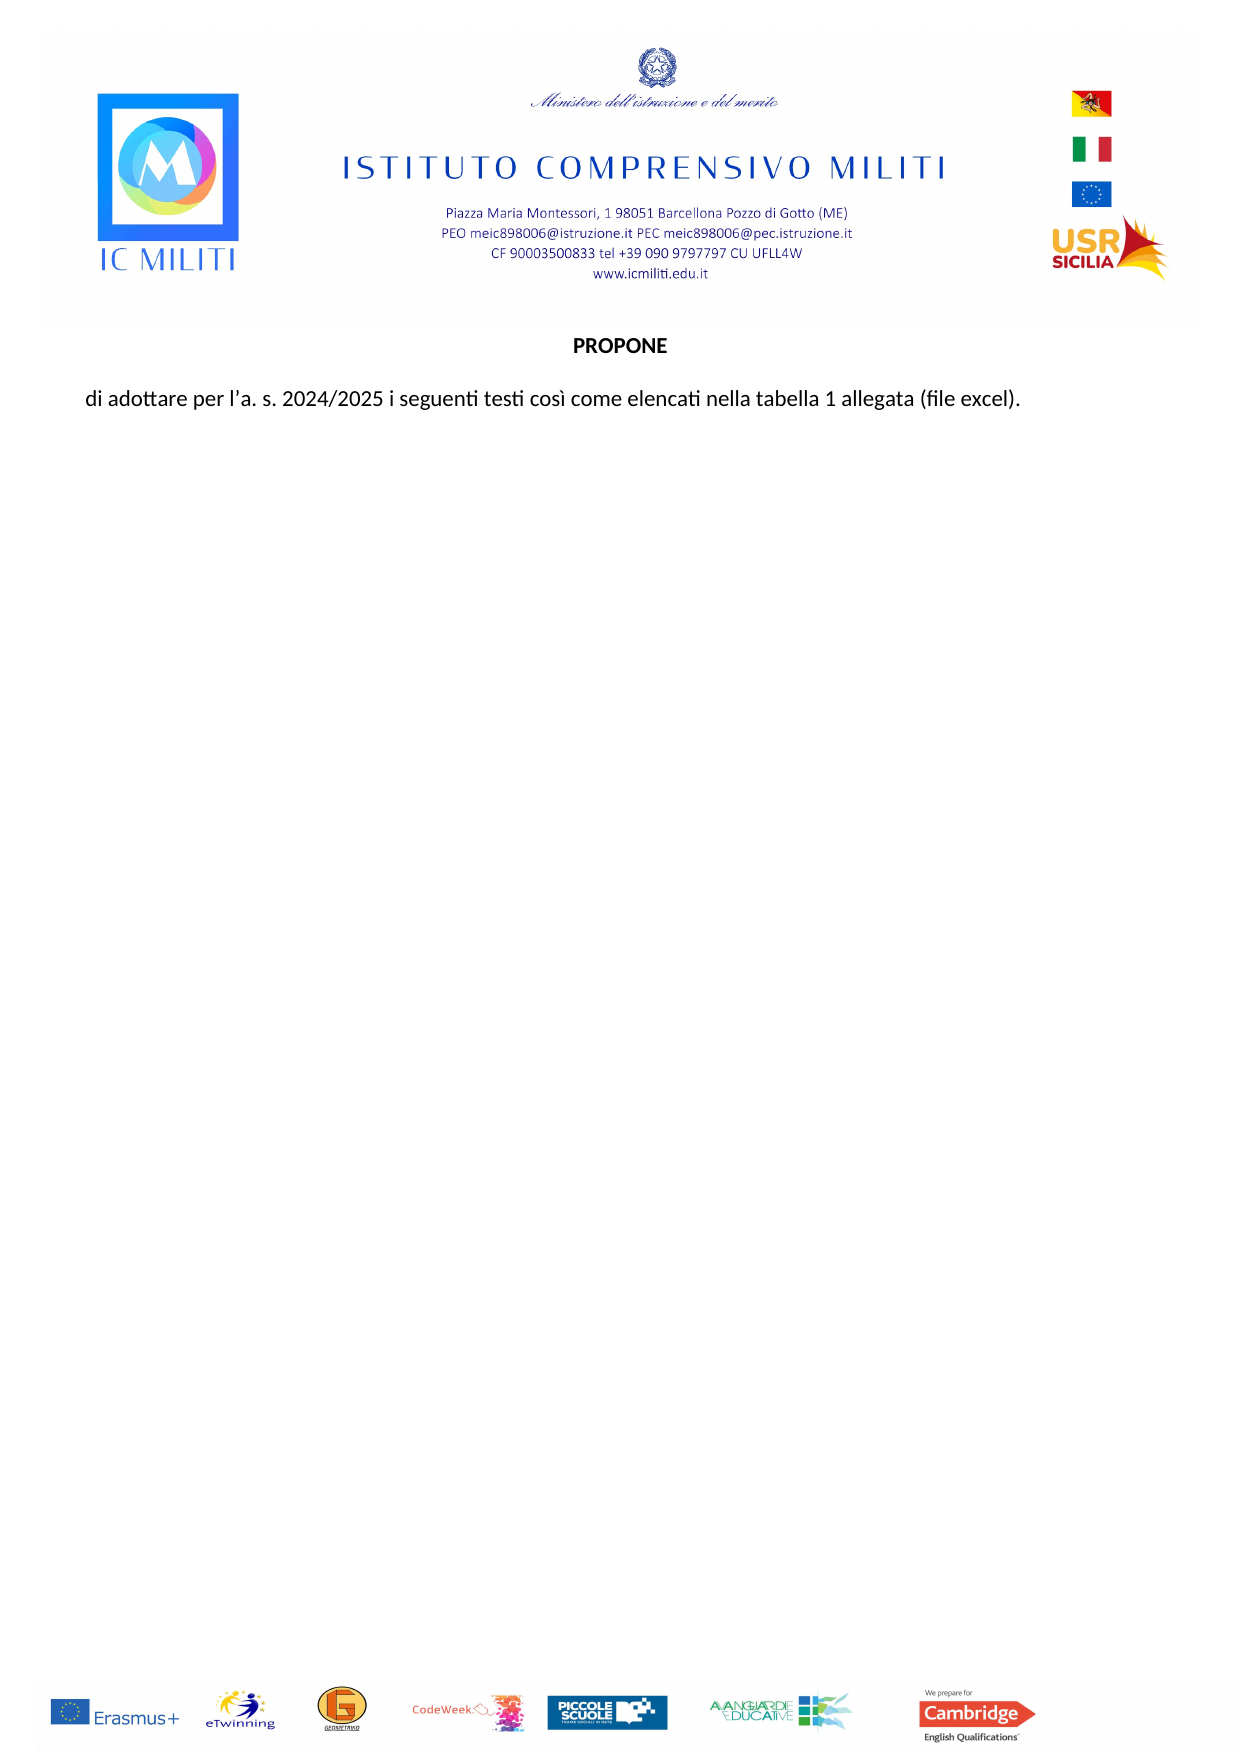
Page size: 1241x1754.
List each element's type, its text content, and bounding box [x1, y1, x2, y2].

picture [35, 1678, 1241, 1754]
text di adottare per l’a. s. 2024/2025 i seguenti testi così come elencati nella tabella 1 allegata (file excel). [75, 384, 1165, 412]
text PROPONE [75, 97, 1165, 359]
picture [38, 26, 1202, 327]
